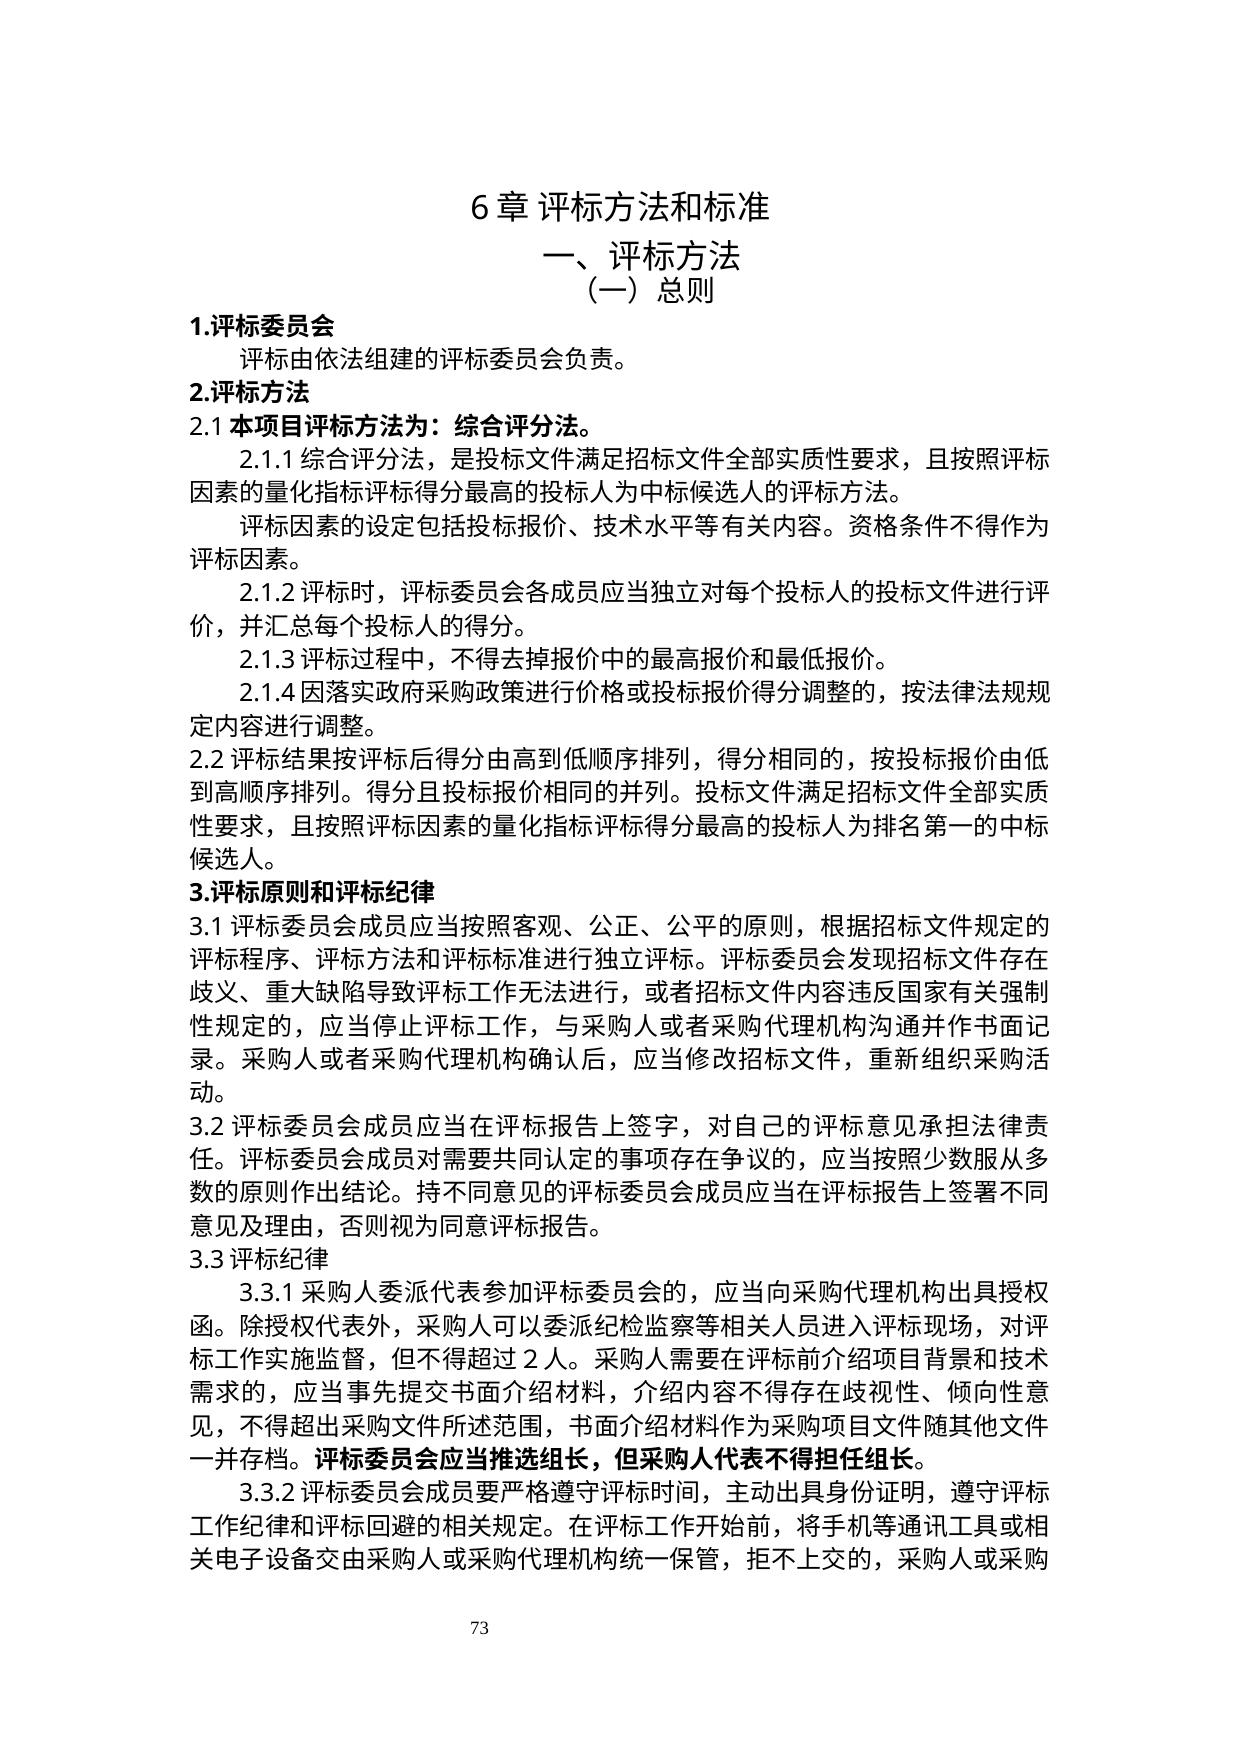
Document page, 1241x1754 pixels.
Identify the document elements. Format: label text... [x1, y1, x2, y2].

text 2.评标方法 [189, 375, 1051, 408]
text 1.评标委员会 [189, 308, 1051, 342]
text 2.1.1综合评分法，是投标文件满足招标文件全部实质性要求，且按照评标因素的量化指标评标得分最高的投标人为中标候选人的评标方法。 [189, 442, 1051, 508]
text 2.1.3评标过程中，不得去掉报价中的最高报价和最低报价。 [189, 642, 1051, 675]
text 3.3.1采购人委派代表参加评标委员会的，应当向采购代理机构出具授权函。除授权代表外，采购人可以委派纪检监察等相关人员进入评标现场，对评标工作实施监督，但不得超过２人。采购人需要在评标前介绍项目背景和技术需求的，应当事先提交书面介绍材料，介绍内容不得存在歧视性、倾向性意见，不得超出采购文件所述范围，书面介绍材料作为采购项目文件随其他文件一并存档。评标委员会应当推选组长，但采购人代表不得担任组长。 [189, 1275, 1051, 1475]
text 2.1.4因落实政府采购政策进行价格或投标报价得分调整的，按法律法规规定内容进行调整。 [189, 675, 1051, 742]
text 3.2评标委员会成员应当在评标报告上签字，对自己的评标意见承担法律责任。评标委员会成员对需要共同认定的事项存在争议的，应当按照少数服从多数的原则作出结论。持不同意见的评标委员会成员应当在评标报告上签署不同意见及理由，否则视为同意评标报告。 [189, 1108, 1051, 1242]
text 评标因素的设定包括投标报价、技术水平等有关内容。资格条件不得作为评标因素。 [189, 508, 1051, 575]
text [189, 1475, 1051, 1575]
text 3.1评标委员会成员应当按照客观、公正、公平的原则，根据招标文件规定的评标程序、评标方法和评标标准进行独立评标。评标委员会发现招标文件存在歧义、重大缺陷导致评标工作无法进行，或者招标文件内容违反国家有关强制性规定的，应当停止评标工作，与采购人或者采购代理机构沟通并作书面记录。采购人或者采购代理机构确认后，应当修改招标文件，重新组织采购活动。 [189, 908, 1051, 1108]
text （一）总则 [189, 275, 1051, 308]
text 一、评标方法 [189, 242, 1051, 275]
text 6章 评标方法和标准 [189, 181, 1051, 229]
text 2.2评标结果按评标后得分由高到低顺序排列，得分相同的，按投标报价由低到高顺序排列。得分且投标报价相同的并列。投标文件满足招标文件全部实质性要求，且按照评标因素的量化指标评标得分最高的投标人为排名第一的中标候选人。 [189, 742, 1051, 875]
text 2.1本项目评标方法为：综合评分法。 [189, 408, 1051, 442]
text 3.3评标纪律 [189, 1242, 1051, 1275]
text 评标由依法组建的评标委员会负责。 [189, 342, 1051, 375]
text 2.1.2评标时，评标委员会各成员应当独立对每个投标人的投标文件进行评价，并汇总每个投标人的得分。 [189, 575, 1051, 642]
text 3.评标原则和评标纪律 [189, 875, 1051, 908]
